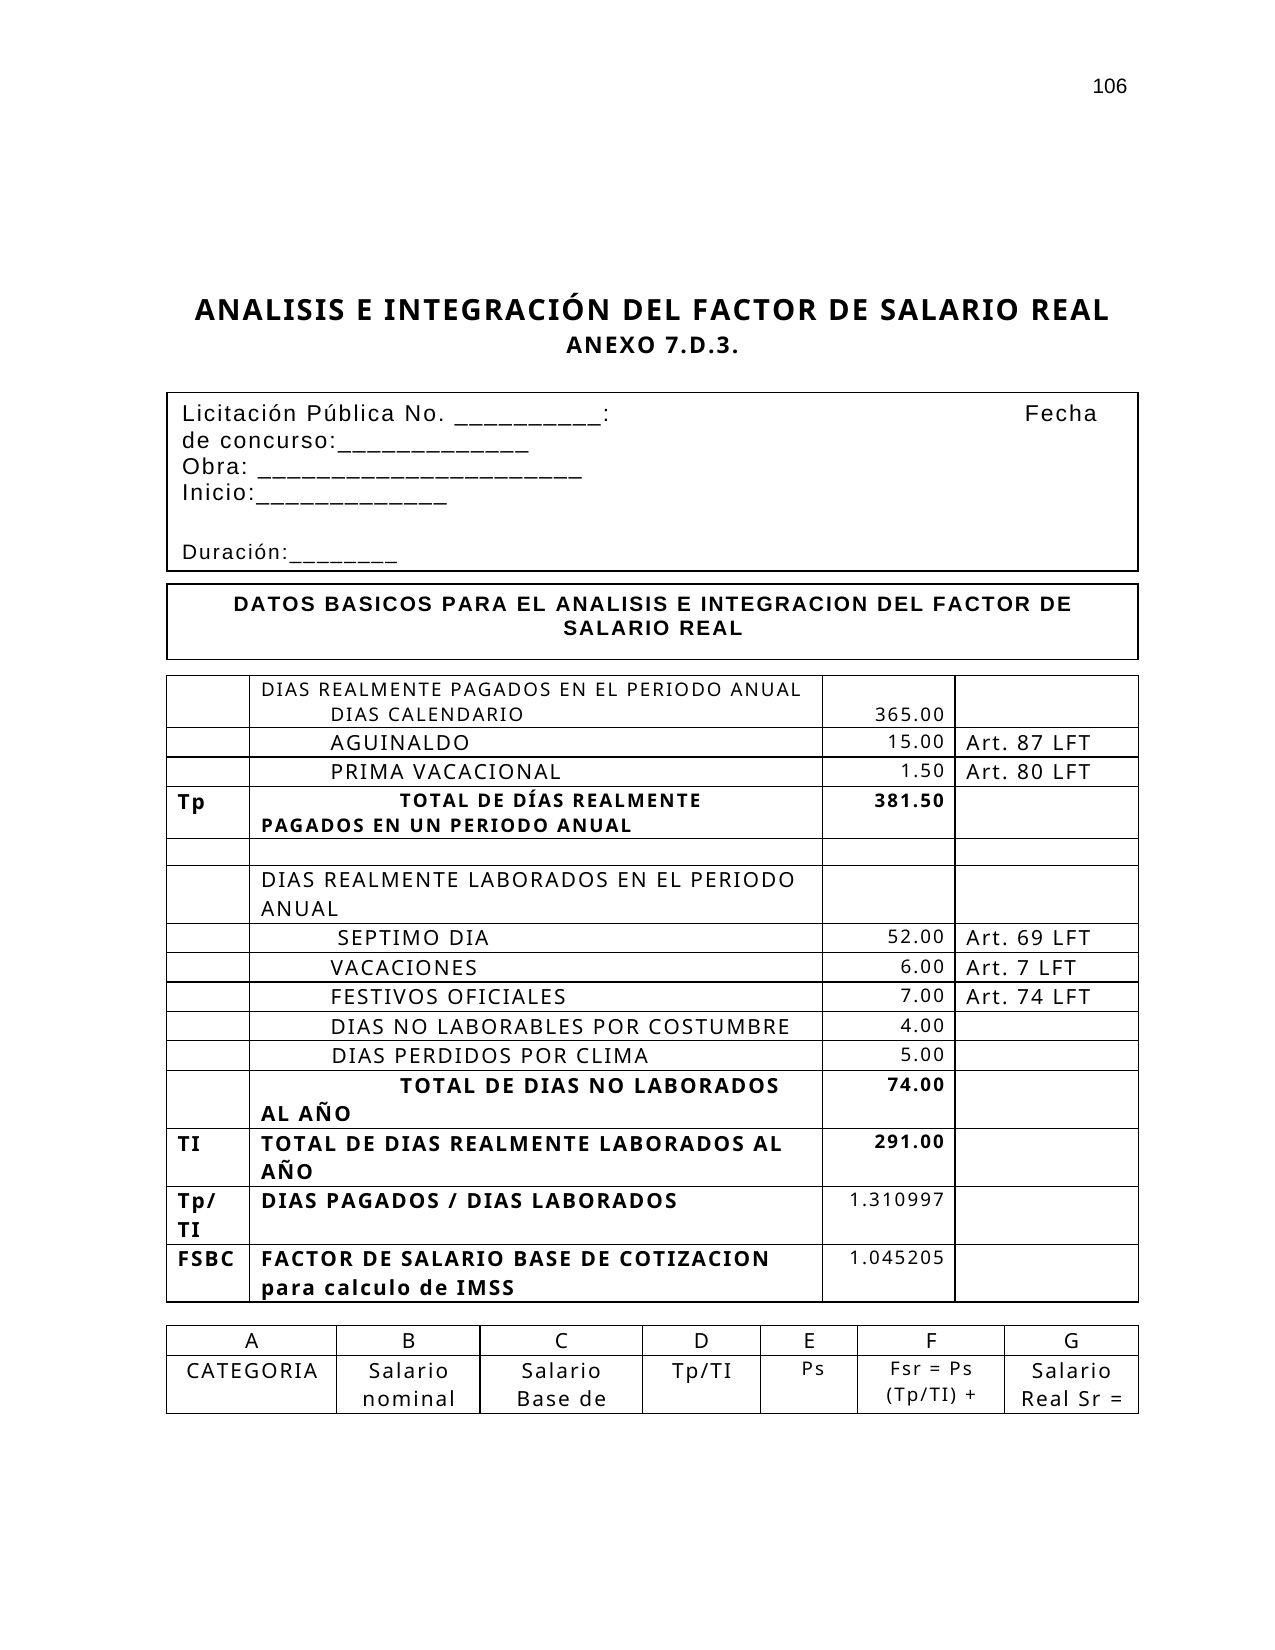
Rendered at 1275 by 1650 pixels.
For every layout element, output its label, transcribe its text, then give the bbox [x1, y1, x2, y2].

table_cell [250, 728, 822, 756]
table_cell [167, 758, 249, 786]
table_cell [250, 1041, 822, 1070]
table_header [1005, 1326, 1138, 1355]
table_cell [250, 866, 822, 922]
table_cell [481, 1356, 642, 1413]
text ANEXO 7.D.3. [177, 329, 1127, 361]
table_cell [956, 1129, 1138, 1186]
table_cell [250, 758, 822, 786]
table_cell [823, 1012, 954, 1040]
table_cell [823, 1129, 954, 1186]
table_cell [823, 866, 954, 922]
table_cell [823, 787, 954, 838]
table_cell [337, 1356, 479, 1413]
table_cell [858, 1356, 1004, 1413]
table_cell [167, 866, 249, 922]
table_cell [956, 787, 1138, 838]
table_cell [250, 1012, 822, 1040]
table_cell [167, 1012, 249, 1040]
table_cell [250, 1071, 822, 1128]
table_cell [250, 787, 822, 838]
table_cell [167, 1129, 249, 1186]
text ANALISIS E INTEGRACIÓN DEL FACTOR DE SALARIO REAL [177, 289, 1127, 329]
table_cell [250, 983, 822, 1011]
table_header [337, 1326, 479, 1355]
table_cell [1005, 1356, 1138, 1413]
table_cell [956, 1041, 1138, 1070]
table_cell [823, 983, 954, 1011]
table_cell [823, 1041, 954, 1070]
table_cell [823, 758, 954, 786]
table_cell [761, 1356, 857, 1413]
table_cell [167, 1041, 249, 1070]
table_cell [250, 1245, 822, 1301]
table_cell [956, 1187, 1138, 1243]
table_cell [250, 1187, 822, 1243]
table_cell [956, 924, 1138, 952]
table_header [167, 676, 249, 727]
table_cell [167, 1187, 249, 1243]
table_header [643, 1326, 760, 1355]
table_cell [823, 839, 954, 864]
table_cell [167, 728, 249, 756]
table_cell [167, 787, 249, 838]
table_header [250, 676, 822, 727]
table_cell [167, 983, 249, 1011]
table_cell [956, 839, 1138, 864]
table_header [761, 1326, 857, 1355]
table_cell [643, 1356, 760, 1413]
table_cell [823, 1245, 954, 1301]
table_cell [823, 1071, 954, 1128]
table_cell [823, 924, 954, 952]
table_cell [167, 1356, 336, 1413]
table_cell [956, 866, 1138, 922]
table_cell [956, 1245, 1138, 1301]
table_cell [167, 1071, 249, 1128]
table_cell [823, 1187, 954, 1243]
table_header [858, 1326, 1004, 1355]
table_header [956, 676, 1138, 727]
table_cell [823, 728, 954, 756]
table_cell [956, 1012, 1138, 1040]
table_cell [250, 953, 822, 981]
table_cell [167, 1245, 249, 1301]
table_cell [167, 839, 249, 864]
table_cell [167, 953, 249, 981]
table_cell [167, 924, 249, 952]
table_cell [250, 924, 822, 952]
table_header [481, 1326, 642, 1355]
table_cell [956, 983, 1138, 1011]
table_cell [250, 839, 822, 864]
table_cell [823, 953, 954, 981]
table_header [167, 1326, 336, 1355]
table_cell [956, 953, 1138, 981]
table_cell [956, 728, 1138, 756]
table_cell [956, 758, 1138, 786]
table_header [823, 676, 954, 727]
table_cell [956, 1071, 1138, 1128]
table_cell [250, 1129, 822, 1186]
